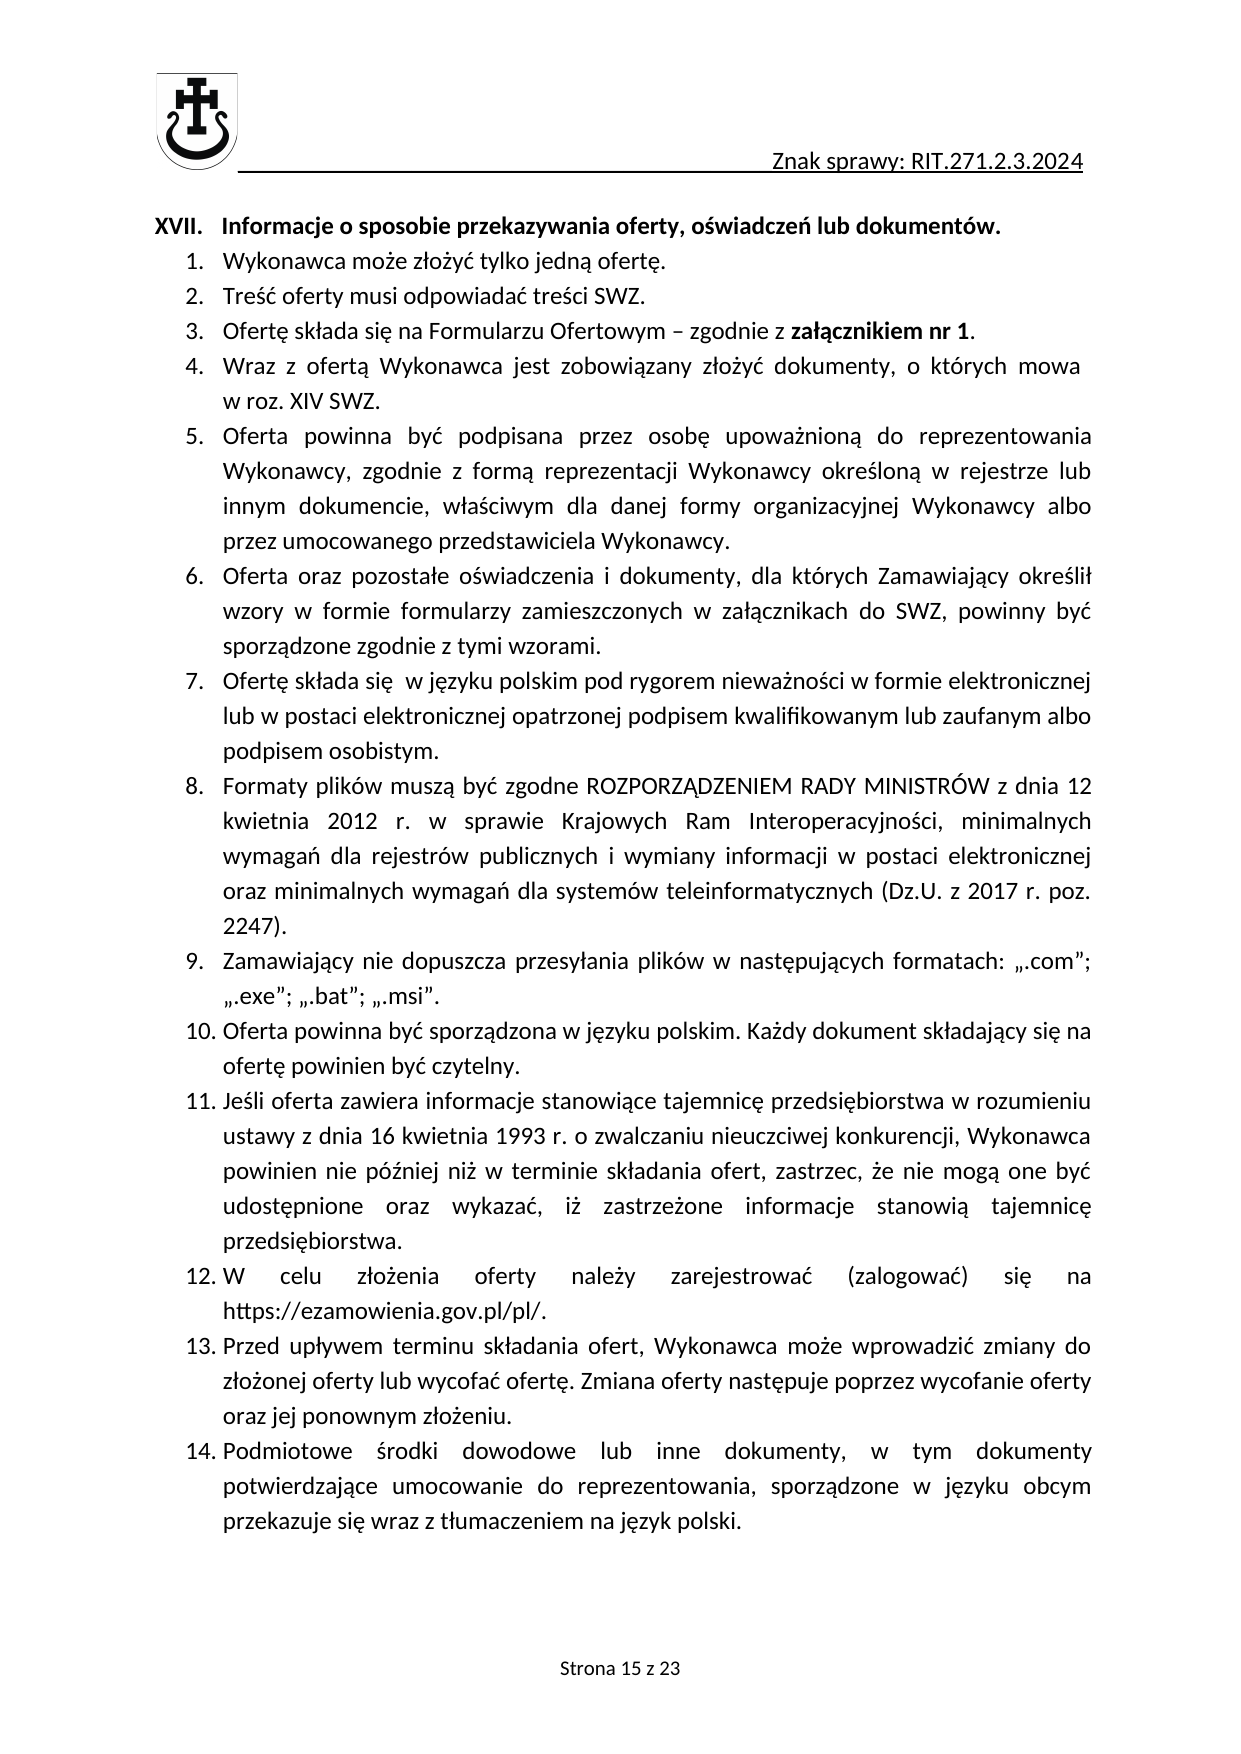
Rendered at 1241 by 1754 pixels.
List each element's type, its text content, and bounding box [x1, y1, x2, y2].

list Wraz z ofertą Wykonawca jest zobowiązany złożyć dokumenty, o których mowa w roz. XIV SWZ. [185, 350, 1093, 416]
list Oferta oraz pozostałe oświadczenia i dokumenty, dla których Zamawiający określił wzory w formie formularzy zamieszczonych w załącznikach do SWZ, powinny być sporządzone zgodnie z tymi wzorami. [185, 560, 1093, 661]
list Treść oferty musi odpowiadać treści SWZ. [185, 280, 1093, 311]
list Oferta powinna być sporządzona w języku polskim. Każdy dokument składający się na ofertę powinien być czytelny. [185, 1015, 1093, 1081]
picture [156, 73, 238, 170]
list Formaty plików muszą być zgodne ROZPORZĄDZENIEM RADY MINISTRÓW z dnia 12 kwietnia 2012 r. w sprawie Krajowych Ram Interoperacyjności, minimalnych wymagań dla rejestrów publicznych i wymiany informacji w postaci elektronicznej oraz minimalnych wymagań dla systemów teleinformatycznych (Dz.U. z 2017 r. poz. 2247). [185, 770, 1093, 941]
list Ofertę składa się na Formularzu Ofertowym – zgodnie z załącznikiem nr 1. [185, 315, 1093, 346]
list Informacje o sposobie przekazywania oferty, oświadczeń lub dokumentów. [154, 210, 1093, 241]
list Oferta powinna być podpisana przez osobę upoważnioną do reprezentowania Wykonawcy, zgodnie z formą reprezentacji Wykonawcy określoną w rejestrze lub innym dokumencie, właściwym dla danej formy organizacyjnej Wykonawcy albo przez umocowanego przedstawiciela Wykonawcy. [185, 420, 1093, 556]
list Wykonawca może złożyć tylko jedną ofertę. [185, 245, 1093, 276]
list Zamawiający nie dopuszcza przesyłania plików w następujących formatach: „.com”; „.exe”; „.bat”; „.msi”. [185, 945, 1093, 1011]
list Podmiotowe środki dowodowe lub inne dokumenty, w tym dokumenty potwierdzające umocowanie do reprezentowania, sporządzone w języku obcym przekazuje się wraz z tłumaczeniem na język polski. [185, 1435, 1093, 1536]
list Jeśli oferta zawiera informacje stanowiące tajemnicę przedsiębiorstwa w rozumieniu ustawy z dnia 16 kwietnia 1993 r. o zwalczaniu nieuczciwej konkurencji, Wykonawca powinien nie później niż w terminie składania ofert, zastrzec, że nie mogą one być udostępnione oraz wykazać, iż zastrzeżone informacje stanowią tajemnicę przedsiębiorstwa. [185, 1085, 1093, 1256]
list Ofertę składa się w języku polskim pod rygorem nieważności w formie elektronicznej lub w postaci elektronicznej opatrzonej podpisem kwalifikowanym lub zaufanym albo podpisem osobistym. [185, 665, 1093, 766]
list W celu złożenia oferty należy zarejestrować (zalogować) się na https://ezamowienia.gov.pl/pl/. [185, 1260, 1093, 1326]
list Przed upływem terminu składania ofert, Wykonawca może wprowadzić zmiany do złożonej oferty lub wycofać ofertę. Zmiana oferty następuje poprzez wycofanie oferty oraz jej ponownym złożeniu. [185, 1330, 1093, 1431]
